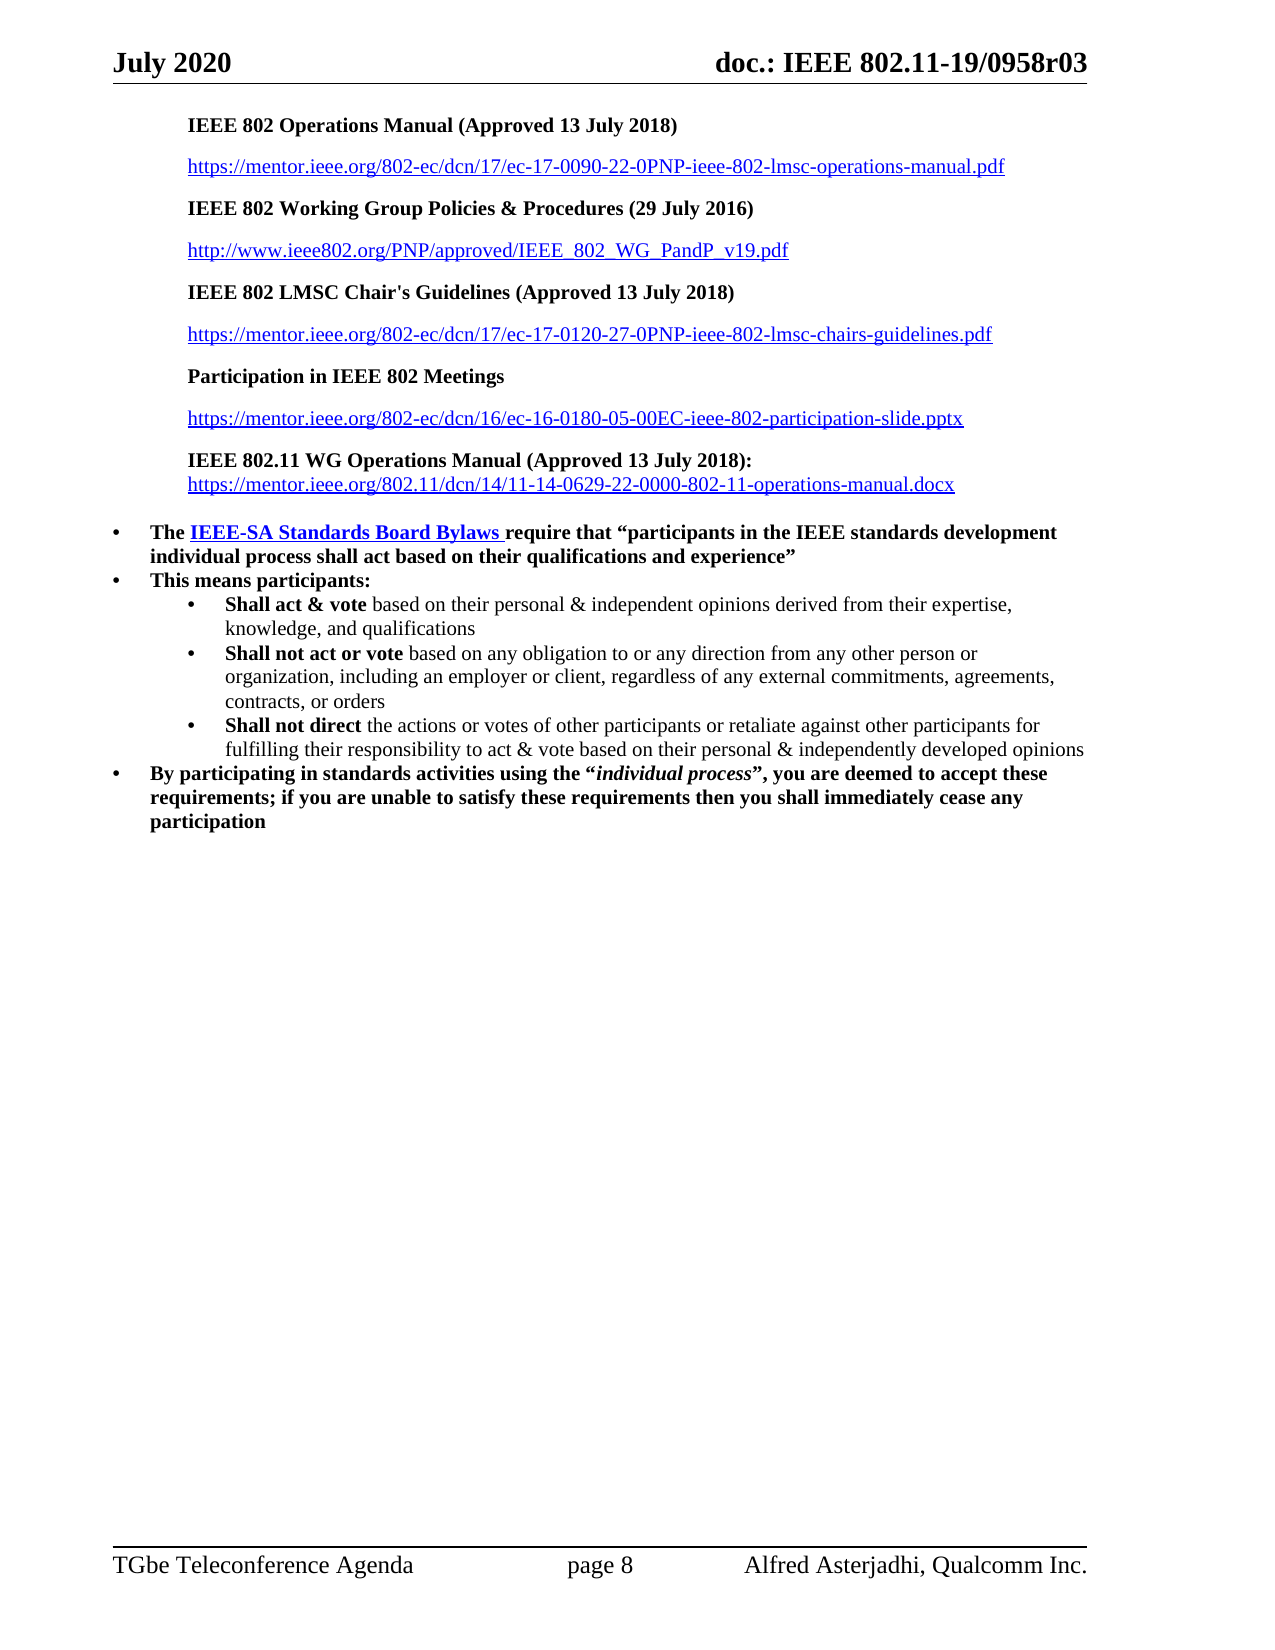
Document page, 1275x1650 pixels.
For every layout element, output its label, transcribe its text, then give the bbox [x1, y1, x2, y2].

text IEEE 802.11 WG Operations Manual (Approved 13 July 2018): [112, 447, 1087, 472]
list Shall not direct the actions or votes of other participants or retaliate against other participants for fulfilling their responsibility to act & vote based on their personal & independently developed opinions [187, 713, 1087, 761]
text https://mentor.ieee.org/802-ec/dcn/17/ec-17-0120-27-0PNP-ieee-802-lmsc-chairs-guidelines.pdf [187, 322, 1087, 346]
list By participating in standards activities using the “individual process”, you are deemed to accept these requirements; if you are unable to satisfy these requirements then you shall immediately cease any participation [112, 761, 1087, 833]
text IEEE 802 LMSC Chair's Guidelines (Approved 13 July 2018) [187, 280, 1087, 304]
list Shall act & vote based on their personal & independent opinions derived from their expertise, knowledge, and qualifications [187, 592, 1087, 640]
text IEEE 802 Working Group Policies & Procedures (29 July 2016) [187, 196, 1087, 220]
list Shall not act or vote based on any obligation to or any direction from any other person or organization, including an employer or client, regardless of any external commitments, agreements, contracts, or orders [187, 640, 1087, 713]
list This means participants: [112, 568, 1087, 592]
text IEEE 802 Operations Manual (Approved 13 July 2018) [187, 112, 1087, 137]
text Participation in IEEE 802 Meetings [187, 364, 1087, 388]
text https://mentor.ieee.org/802-ec/dcn/17/ec-17-0090-22-0PNP-ieee-802-lmsc-operations-manual.pdf [187, 154, 1087, 178]
text https://mentor.ieee.org/802-ec/dcn/16/ec-16-0180-05-00EC-ieee-802-participation-slide.pptx [187, 406, 1087, 430]
text https://mentor.ieee.org/802.11/dcn/14/11-14-0629-22-0000-802-11-operations-manual.docx [112, 472, 1087, 496]
list The IEEE-SA Standards Board Bylaws require that “participants in the IEEE standards development individual process shall act based on their qualifications and experience” [112, 520, 1087, 568]
text http://www.ieee802.org/PNP/approved/IEEE_802_WG_PandP_v19.pdf [187, 238, 1087, 262]
